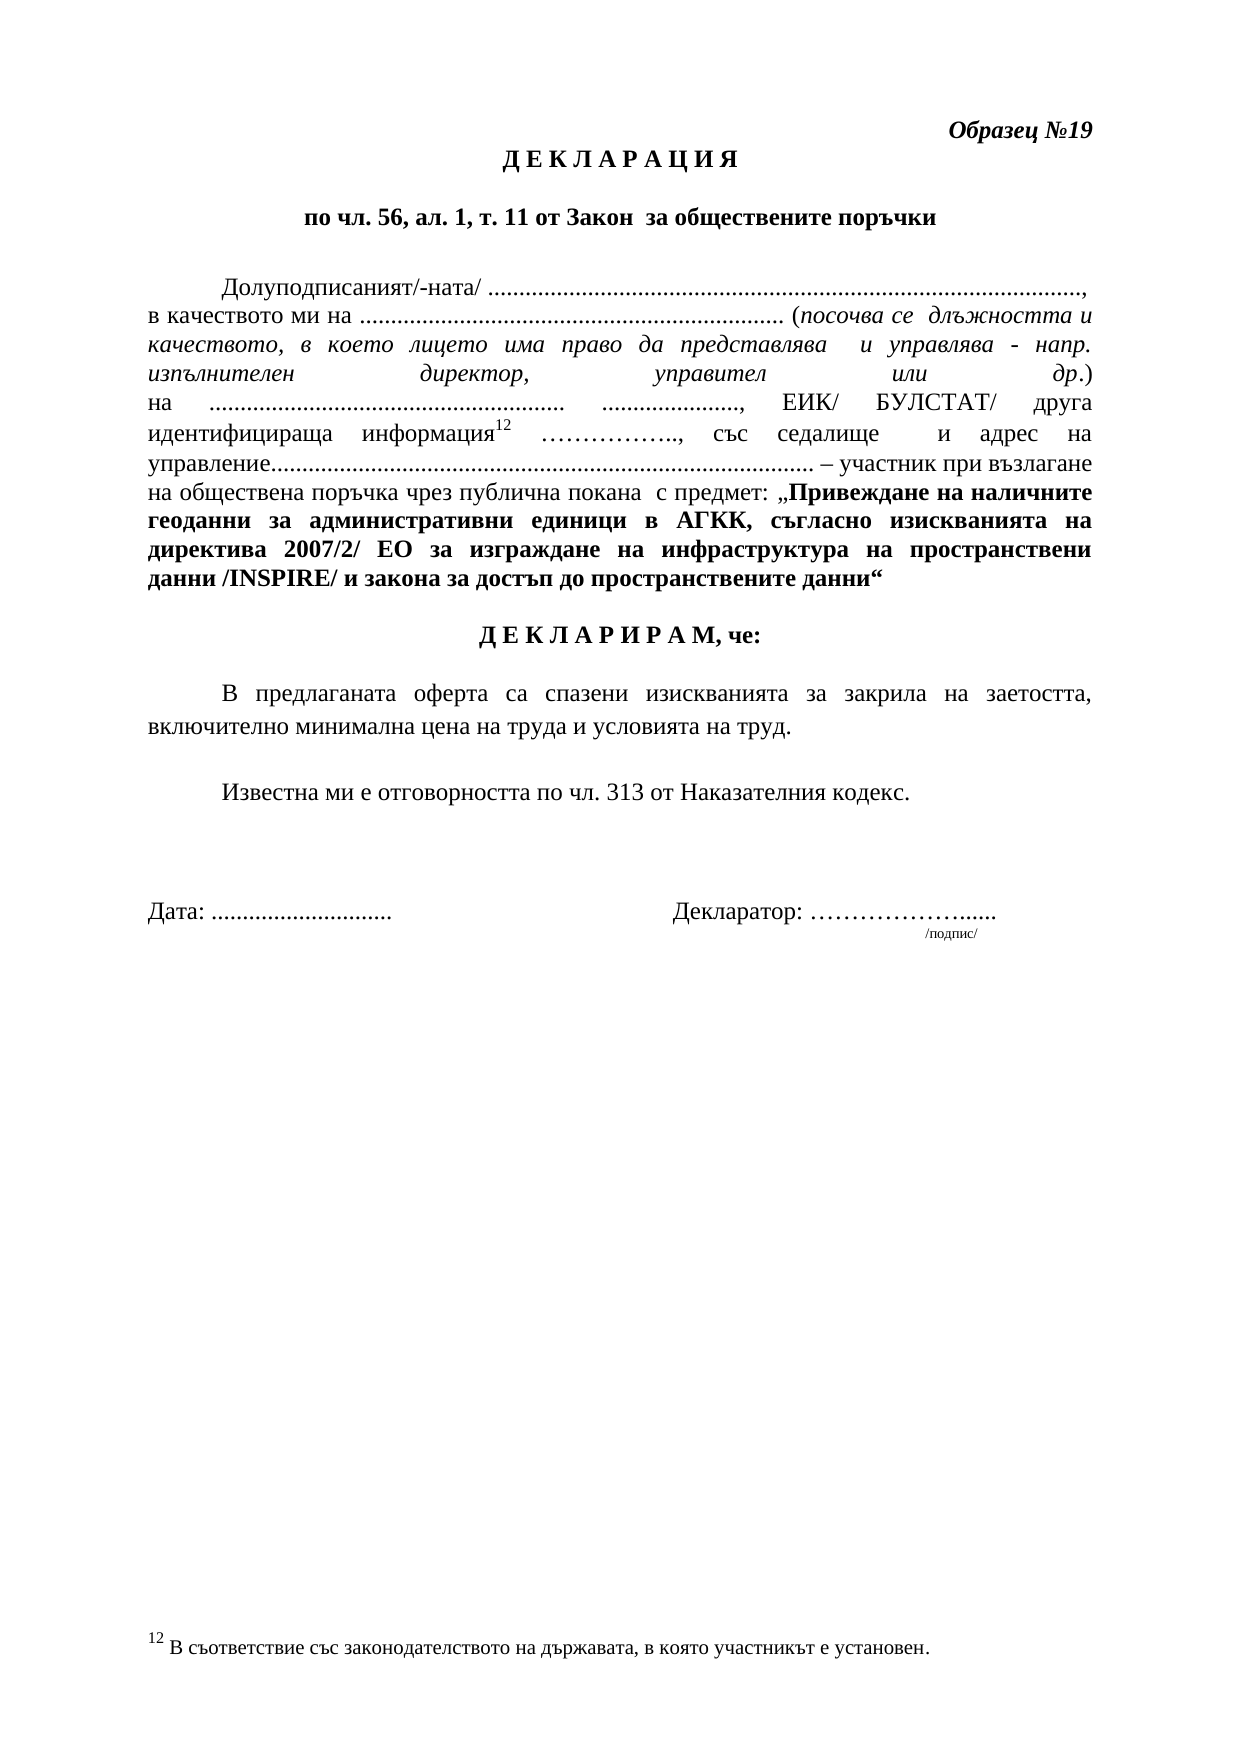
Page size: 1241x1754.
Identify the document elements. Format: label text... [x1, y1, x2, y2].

text Д Е К Л А Р И Р А М, че: [148, 620, 1093, 649]
text в качеството ми на .................................................................... (посочва се длъжността и качеството, в което лицето има право да представлява и управлява - напр. изпълнителен директор, управител или др.) на ......................................................... ......................, ЕИК/ БУЛСТАТ/ друга идентифицираща информация …………….., със седалище и адрес на управление....................................................................................... – участник при възлагане на обществена поръчка чрез публична покана с предмет: „Привеждане на наличните геоданни за административни единици в АГКК, съгласно изискванията на директива 2007/2/ ЕО за изграждане на инфраструктура на пространствени данни /INSPIRE/ и закона за достъп до пространствените данни“ [148, 300, 1093, 592]
text Дата: ............................. Декларатор: ………………...... [148, 896, 1093, 925]
text Долуподписаният/-ната/ ..............................................................................................., [148, 272, 1093, 300]
text /подпис/ [148, 925, 1093, 954]
text Образец №19 [148, 115, 1093, 144]
text В предлаганата оферта са спазени изискванията за закрила на заетостта, включително минимална цена на труда и условията на труд. [148, 678, 1093, 739]
text Известна ми е отговорността по чл. 313 от Наказателния кодекс. [148, 777, 1093, 806]
text Д Е К Л А Р А Ц И Я [148, 144, 1093, 173]
text по чл. 56, ал. 1, т. 11 от Закон за обществените поръчки [148, 202, 1093, 230]
